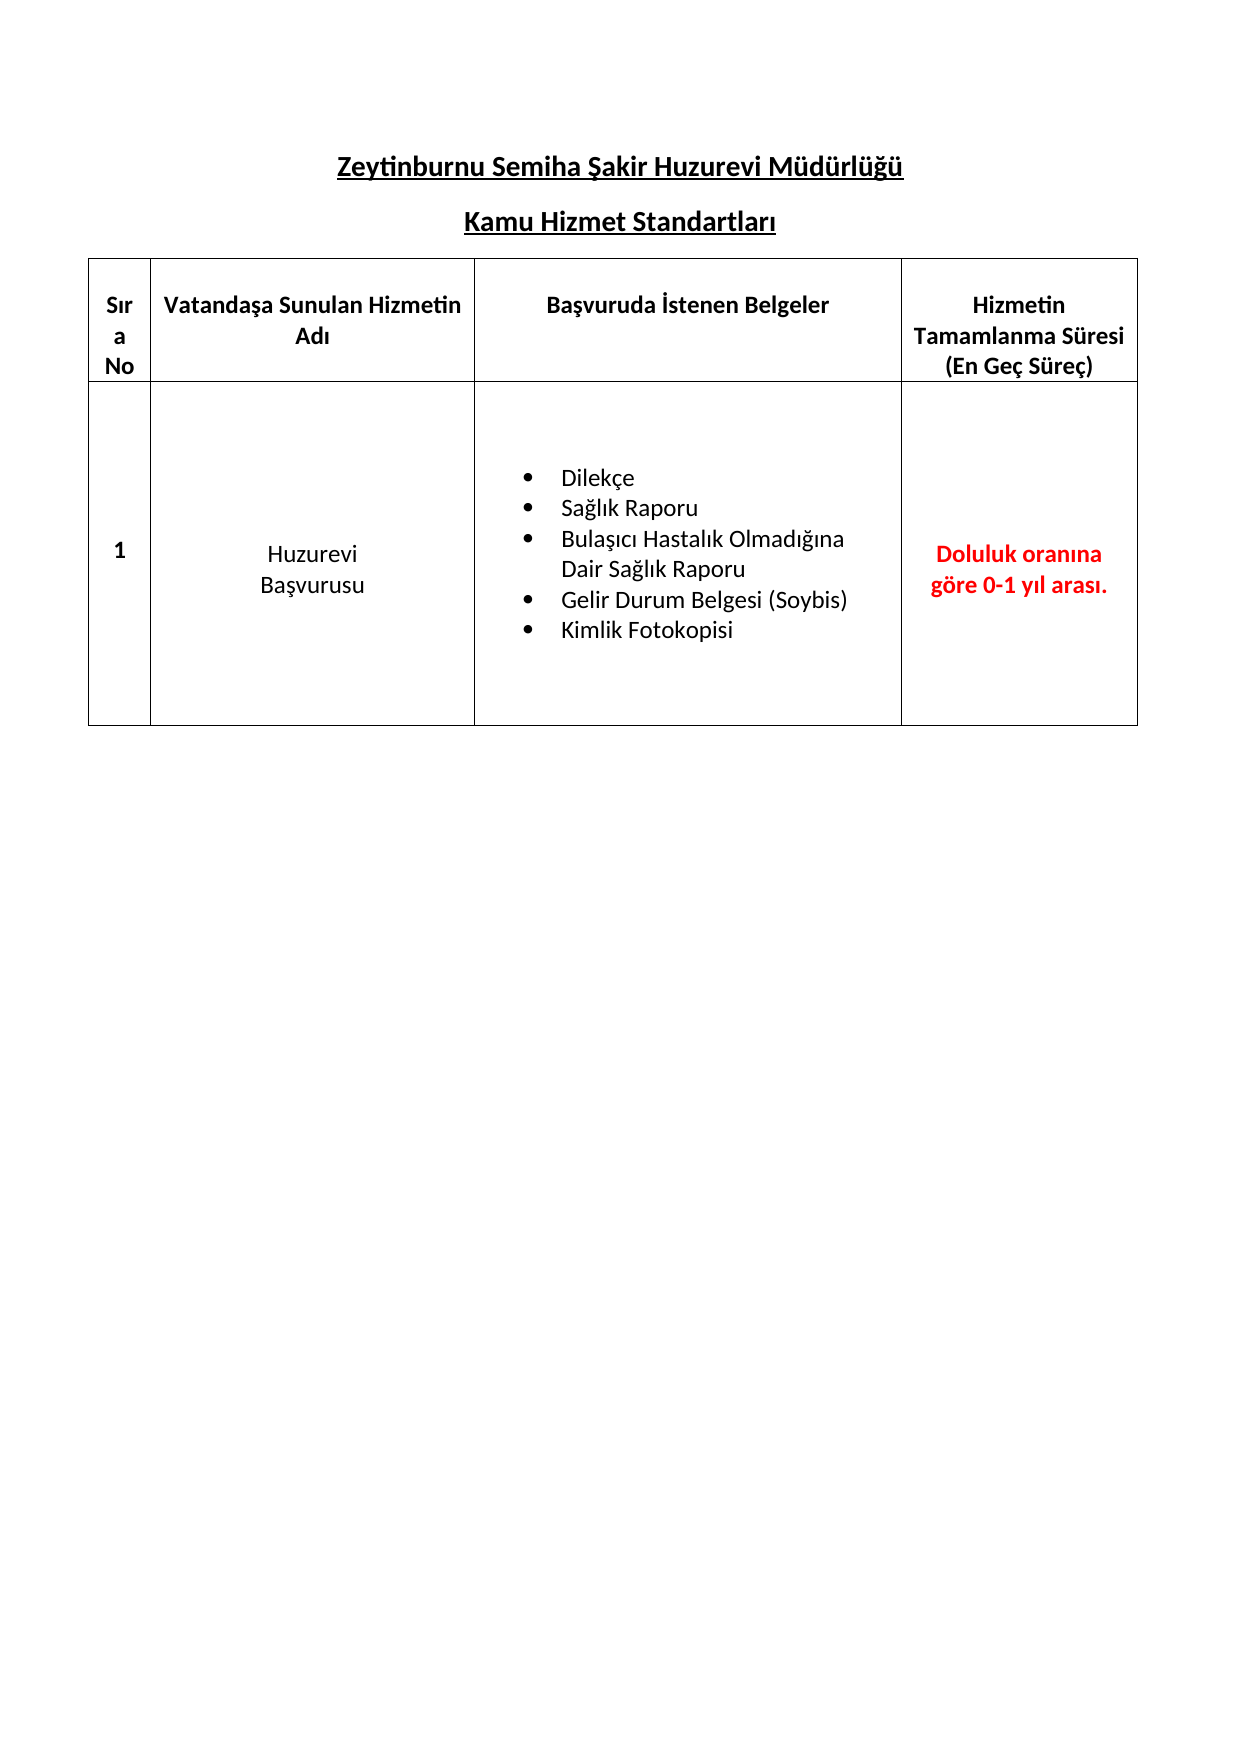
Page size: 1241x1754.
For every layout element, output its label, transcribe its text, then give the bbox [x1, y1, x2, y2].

table_cell Huzurevi Başvurusu [151, 382, 474, 725]
table_cell Doluluk oranına göre 0-1 yıl arası. [902, 382, 1137, 725]
table_header Hizmetin Tamamlanma Süresi (En Geç Süreç) [902, 259, 1137, 381]
text Kamu Hizmet Standartları [148, 203, 1093, 238]
table_header Vatandaşa Sunulan Hizmetin Adı [151, 259, 474, 381]
table_cell 1 [89, 382, 150, 725]
text Zeytinburnu Semiha Şakir Huzurevi Müdürlüğü [148, 148, 1093, 183]
table_header Başvuruda İstenen Belgeler [475, 259, 901, 381]
table_cell Dilekçe Sağlık Raporu Bulaşıcı Hastalık Olmadığına Dair Sağlık Raporu Gelir Durum Belgesi (Soybis) Kimlik Fotokopisi [475, 382, 901, 725]
table_header Sıra No [89, 259, 150, 381]
